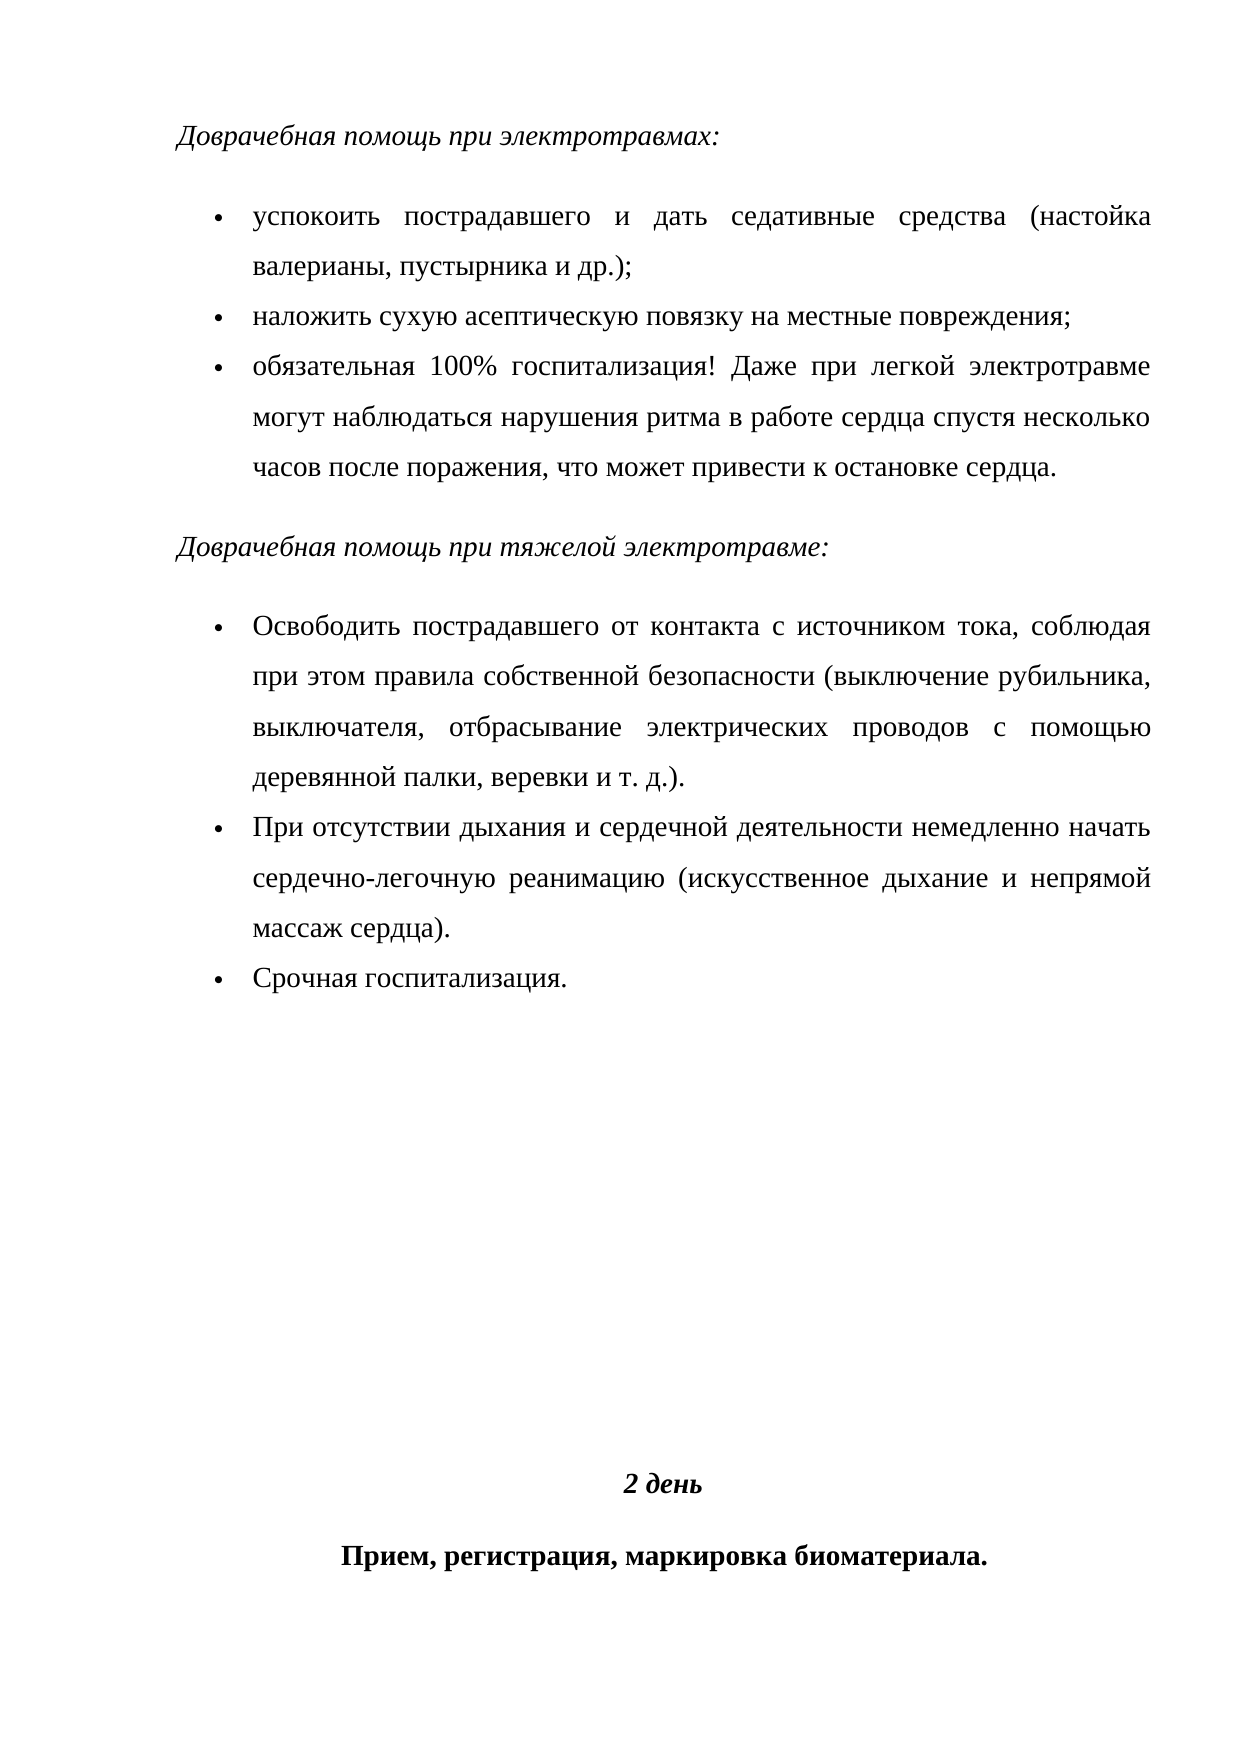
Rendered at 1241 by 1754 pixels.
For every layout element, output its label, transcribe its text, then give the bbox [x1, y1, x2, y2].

list Освободить пострадавшего от контакта с источником тока, соблюдая при этом правила собственной безопасности (выключение рубильника, выключателя, отбрасывание электрических проводов с помощью деревянной палки, веревки и т. д.). [215, 608, 1152, 793]
list успокоить пострадавшего и дать седативные средства (настойка валерианы, пустырника и др.); [215, 198, 1152, 281]
list При отсутствии дыхания и сердечной деятельности немедленно начать сердечно-легочную реанимацию (искусственное дыхание и непрямой массаж сердца). [215, 809, 1152, 943]
text Доврачебная помощь при электротравмах: [177, 118, 1152, 152]
text Прием, регистрация, маркировка биоматериала. [177, 1538, 1152, 1571]
list обязательная 100% госпитализация! Даже при легкой электротравме могут наблюдаться нарушения ритма в работе сердца спустя несколько часов после поражения, что может привести к остановке сердца. [215, 348, 1152, 483]
list Срочная госпитализация. [215, 960, 1152, 994]
text 2 день [177, 1467, 1152, 1500]
text Доврачебная помощь при тяжелой электротравме: [177, 529, 1152, 562]
list наложить сухую асептическую повязку на местные повреждения; [215, 298, 1152, 332]
